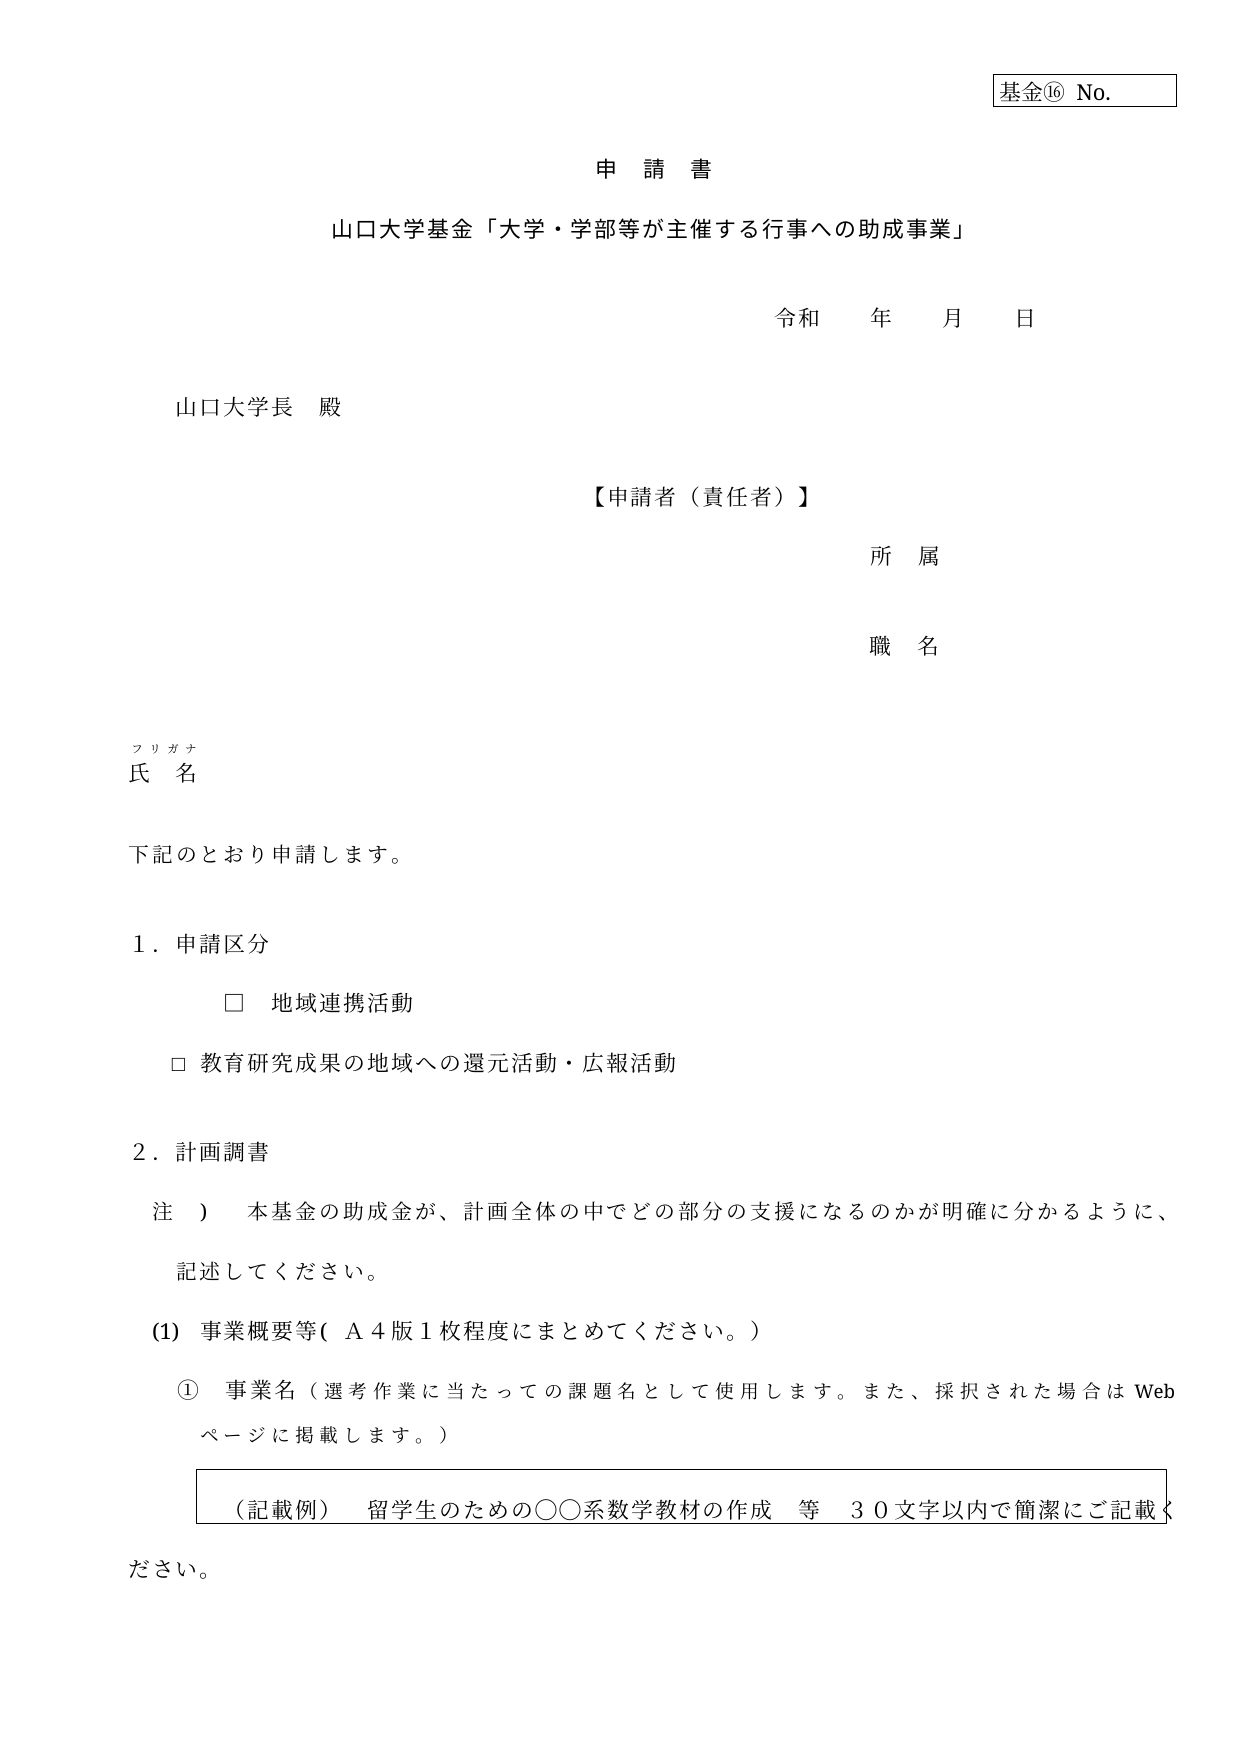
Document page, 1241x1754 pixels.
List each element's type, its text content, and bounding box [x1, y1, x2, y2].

text 申 請 書 [128, 138, 1182, 198]
text （記載例） 留学生のための◯◯系数学教材の作成 等 ３０文字以内で簡潔にご記載ください。 [128, 1479, 1182, 1598]
text １．申請区分 [128, 913, 1182, 972]
text (1) 事業概要等(Ａ４版１枚程度にまとめてください。） [128, 1300, 1182, 1359]
text 【申請者（責任者）】 [128, 466, 1182, 525]
text □ 地域連携活動 [128, 972, 1182, 1032]
text ２．計画調書 [128, 1121, 1182, 1181]
text 下記のとおり申請します。 [128, 823, 1182, 883]
text 注) 本基金の助成金が、計画全体の中でどの部分の支援になるのかが明確に分かるように、記述してください。 [149, 1181, 1159, 1300]
text 職 名 [128, 615, 1170, 674]
text 山口大学基金「大学・学部等が主催する行事への助成事業」 [128, 198, 1182, 257]
text 令和 年 月 日 [128, 287, 1182, 347]
text ① 事業名（選考作業に当たっての課題名として使用します。また、採択された場合はWebページに掲載します。） [128, 1359, 1182, 1449]
text □ 教育研究成果の地域への還元活動・広報活動 [128, 1032, 1182, 1091]
text 山口大学長 殿 [128, 376, 1182, 436]
text 所 属 [128, 525, 1170, 585]
